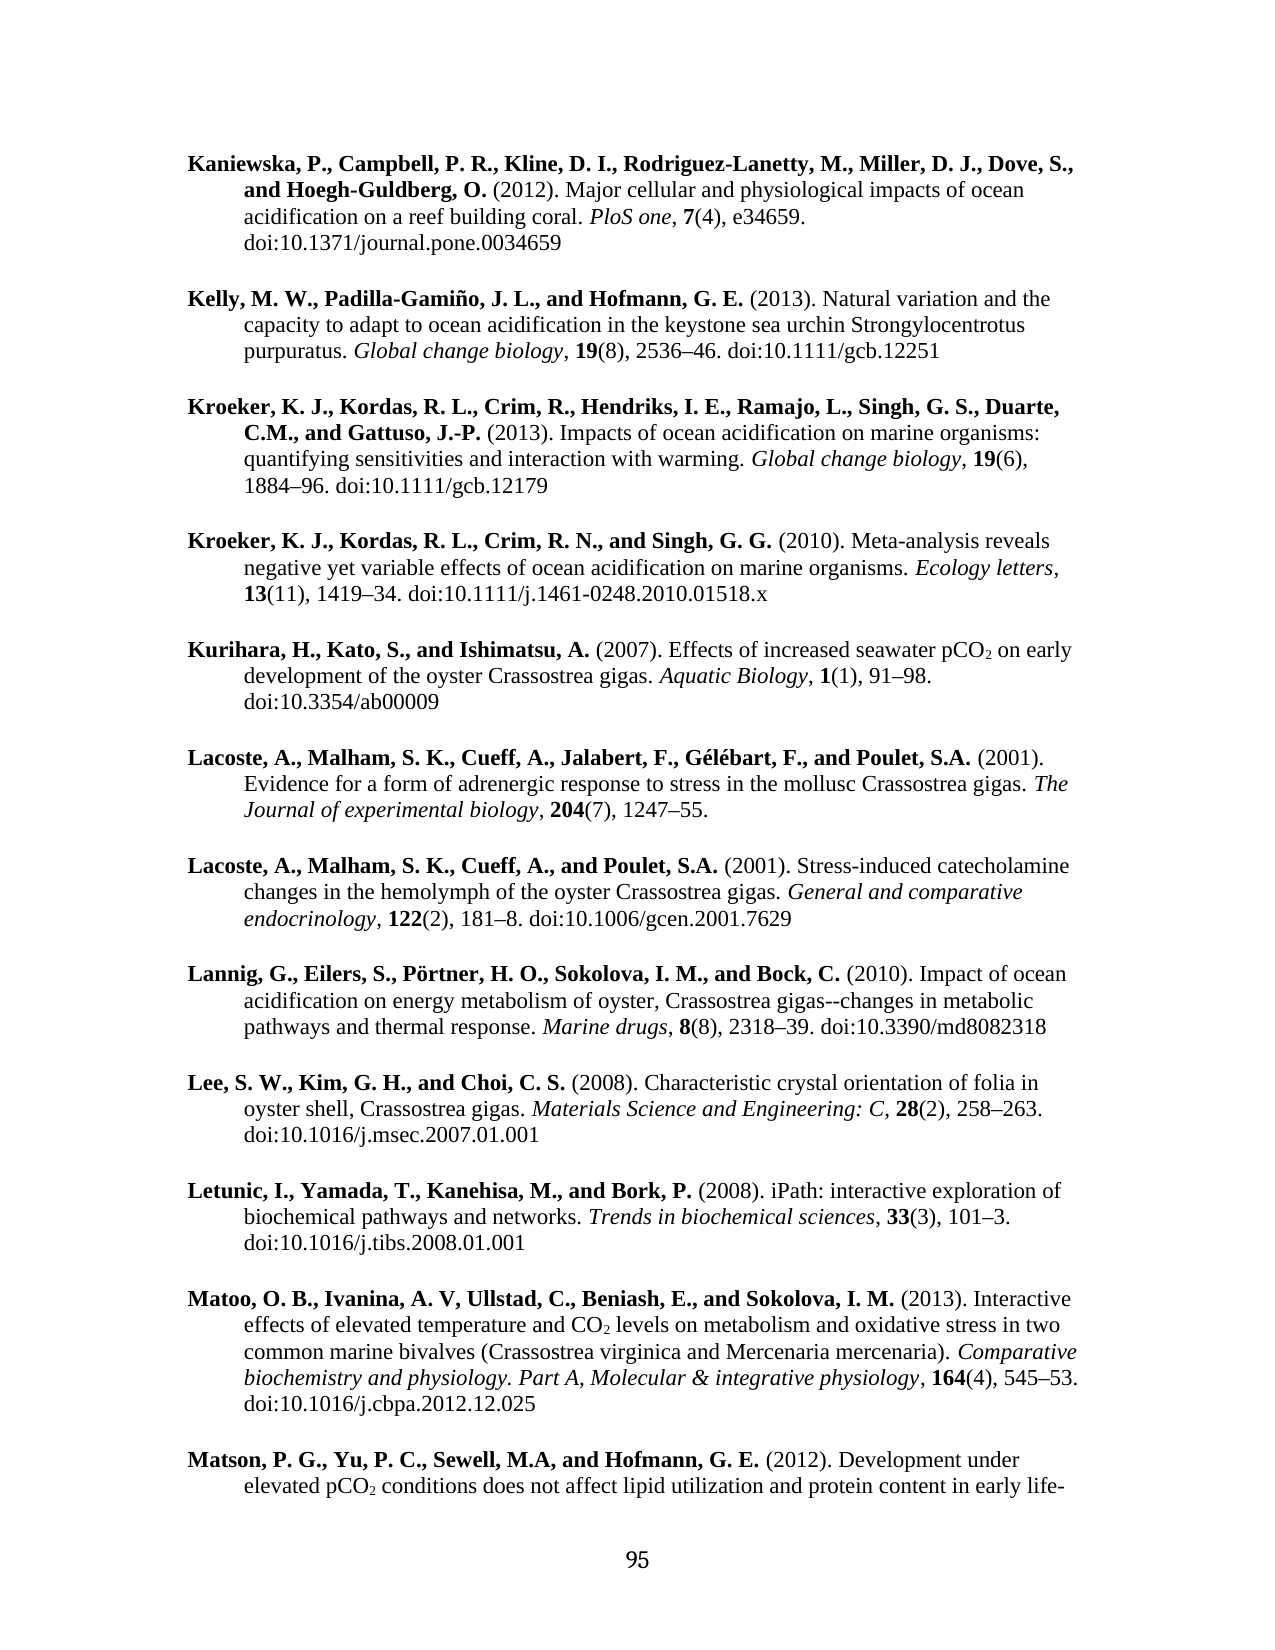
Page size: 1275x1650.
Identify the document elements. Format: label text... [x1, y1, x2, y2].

text Matoo, O. B., Ivanina, A. V, Ullstad, C., Beniash, E., and Sokolova, I. M. (2013). Interactive effects of elevated temperature and CO2 levels on metabolism and oxidative stress in two common marine bivalves (Crassostrea virginica and Mercenaria mercenaria). Comparative biochemistry and physiology. Part A, Molecular & integrative physiology, 164(4), 545–53. doi:10.1016/j.cbpa.2012.12.025 [187, 1285, 1087, 1417]
text Kelly, M. W., Padilla-Gamiño, J. L., and Hofmann, G. E. (2013). Natural variation and the capacity to adapt to ocean acidification in the keystone sea urchin Strongylocentrotus purpuratus. Global change biology, 19(8), 2536–46. doi:10.1111/gcb.12251 [187, 284, 1087, 364]
text Letunic, I., Yamada, T., Kanehisa, M., and Bork, P. (2008). iPath: interactive exploration of biochemical pathways and networks. Trends in biochemical sciences, 33(3), 101–3. doi:10.1016/j.tibs.2008.01.001 [187, 1177, 1087, 1256]
text Kaniewska, P., Campbell, P. R., Kline, D. I., Rodriguez-Lanetty, M., Miller, D. J., Dove, S., and Hoegh-Guldberg, O. (2012). Major cellular and physiological impacts of ocean acidification on a reef building coral. PloS one, 7(4), e34659. doi:10.1371/journal.pone.0034659 [187, 150, 1087, 255]
text Lee, S. W., Kim, G. H., and Choi, C. S. (2008). Characteristic crystal orientation of folia in oyster shell, Crassostrea gigas. Materials Science and Engineering: C, 28(2), 258–263. doi:10.1016/j.msec.2007.01.001 [187, 1068, 1087, 1148]
text Kroeker, K. J., Kordas, R. L., Crim, R., Hendriks, I. E., Ramajo, L., Singh, G. S., Duarte, C.M., and Gattuso, J.-P. (2013). Impacts of ocean acidification on marine organisms: quantifying sensitivities and interaction with warming. Global change biology, 19(6), 1884–96. doi:10.1111/gcb.12179 [187, 393, 1087, 498]
text Lacoste, A., Malham, S. K., Cueff, A., and Poulet, S.A. (2001). Stress-induced catecholamine changes in the hemolymph of the oyster Crassostrea gigas. General and comparative endocrinology, 122(2), 181–8. doi:10.1006/gcen.2001.7629 [187, 852, 1087, 931]
text Kurihara, H., Kato, S., and Ishimatsu, A. (2007). Effects of increased seawater pCO2 on early development of the oyster Crassostrea gigas. Aquatic Biology, 1(1), 91–98. doi:10.3354/ab00009 [187, 636, 1087, 715]
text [187, 1446, 1087, 1499]
text Lannig, G., Eilers, S., Pörtner, H. O., Sokolova, I. M., and Bock, C. (2010). Impact of ocean acidification on energy metabolism of oyster, Crassostrea gigas--changes in metabolic pathways and thermal response. Marine drugs, 8(8), 2318–39. doi:10.3390/md8082318 [187, 960, 1087, 1039]
text Lacoste, A., Malham, S. K., Cueff, A., Jalabert, F., Gélébart, F., and Poulet, S.A. (2001). Evidence for a form of adrenergic response to stress in the mollusc Crassostrea gigas. The Journal of experimental biology, 204(7), 1247–55. [187, 744, 1087, 823]
text Kroeker, K. J., Kordas, R. L., Crim, R. N., and Singh, G. G. (2010). Meta-analysis reveals negative yet variable effects of ocean acidification on marine organisms. Ecology letters, 13(11), 1419–34. doi:10.1111/j.1461-0248.2010.01518.x [187, 527, 1087, 606]
